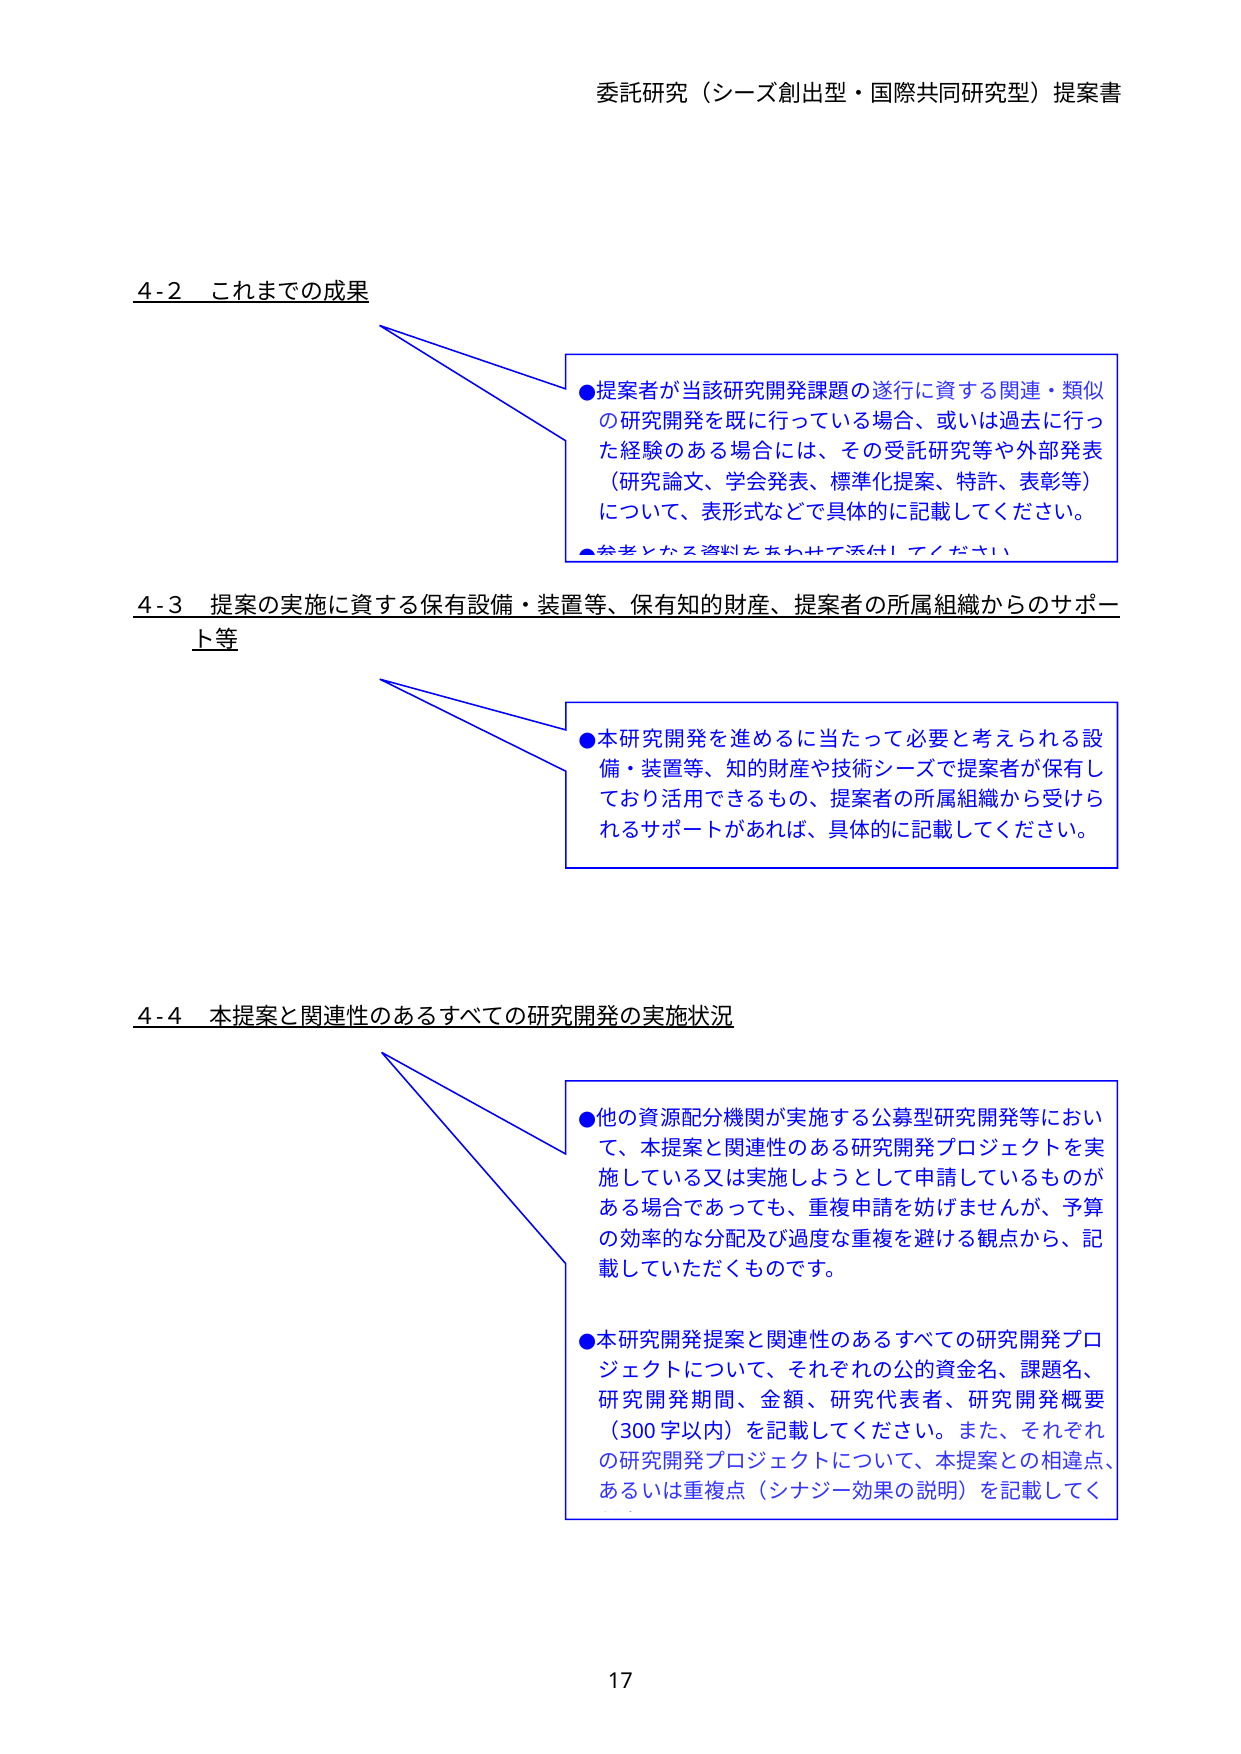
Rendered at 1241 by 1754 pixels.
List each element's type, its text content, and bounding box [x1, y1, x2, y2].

text ４-３ 提案の実施に資する保有設備・装置等、保有知的財産、提案者の所属組織からのサポート等 [133, 587, 1122, 654]
text ４-２ これまでの成果 [133, 273, 1122, 306]
text ４-４ 本提案と関連性のあるすべての研究開発の実施状況 [133, 998, 1122, 1031]
